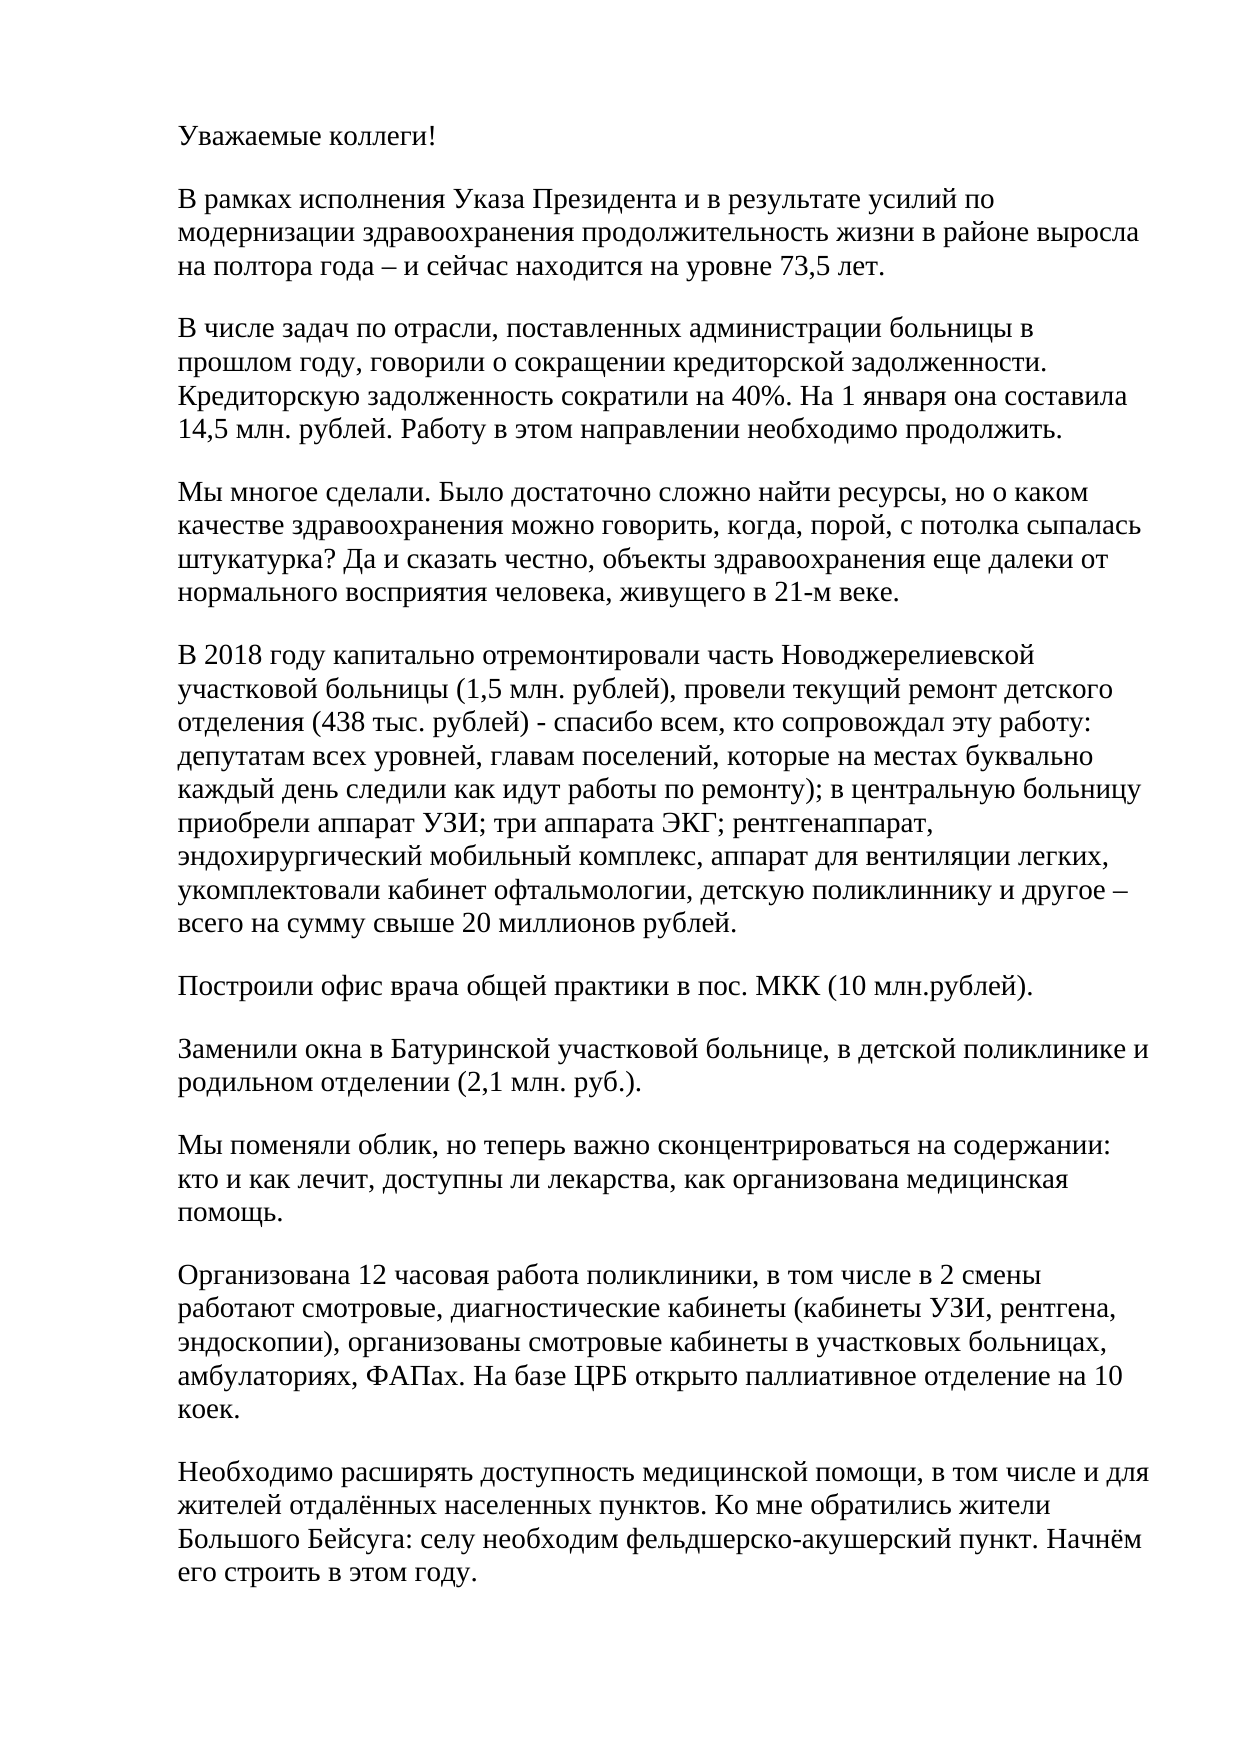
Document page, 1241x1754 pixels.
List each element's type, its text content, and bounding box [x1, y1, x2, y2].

text В числе задач по отрасли, поставленных администрации больницы в прошлом году, говорили о сокращении кредиторской задолженности. Кредиторскую задолженность сократили на 40%. На 1 января она составила 14,5 млн. рублей. Работу в этом направлении необходимо продолжить. [177, 311, 1152, 445]
text Мы многое сделали. Было достаточно сложно найти ресурсы, но о каком качестве здравоохранения можно говорить, когда, порой, с потолка сыпалась штукатурка? Да и сказать честно, объекты здравоохранения еще далеки от нормального восприятия человека, живущего в 21-м веке. [177, 474, 1152, 608]
text Уважаемые коллеги! [177, 118, 1152, 152]
text В 2018 году капитально отремонтировали часть Новоджерелиевской участковой больницы (1,5 млн. рублей), провели текущий ремонт детского отделения (438 тыс. рублей) - спасибо всем, кто сопровождал эту работу: депутатам всех уровней, главам поселений, которые на местах буквально каждый день следили как идут работы по ремонту); в центральную больницу приобрели аппарат УЗИ; три аппарата ЭКГ; рентгенаппарат, эндохирургический мобильный комплекс, аппарат для вентиляции легких, укомплектовали кабинет офтальмологии, детскую поликлиннику и другое – всего на сумму свыше 20 миллионов рублей. [177, 637, 1152, 939]
text Построили офис врача общей практики в пос. МКК (10 млн.рублей). [177, 968, 1152, 1002]
text В рамках исполнения Указа Президента и в результате усилий по модернизации здравоохранения продолжительность жизни в районе выросла на полтора года – и сейчас находится на уровне 73,5 лет. [177, 181, 1152, 281]
text Мы поменяли облик, но теперь важно сконцентрироваться на содержании: кто и как лечит, доступны ли лекарства, как организована медицинская помощь. [177, 1127, 1152, 1228]
text Организована 12 часовая работа поликлиники, в том числе в 2 смены работают смотровые, диагностические кабинеты (кабинеты УЗИ, рентгена, эндоскопии), организованы смотровые кабинеты в участковых больницах, амбулаториях, ФАПах. На базе ЦРБ открыто паллиативное отделение на 10 коек. [177, 1257, 1152, 1425]
text Заменили окна в Батуринской участковой больнице, в детской поликлинике и родильном отделении (2,1 млн. руб.). [177, 1031, 1152, 1098]
text Необходимо расширять доступность медицинской помощи, в том числе и для жителей отдалённых населенных пунктов. Ко мне обратились жители Большого Бейсуга: селу необходим фельдшерско-акушерский пункт. Начнём его строить в этом году. [177, 1454, 1152, 1588]
